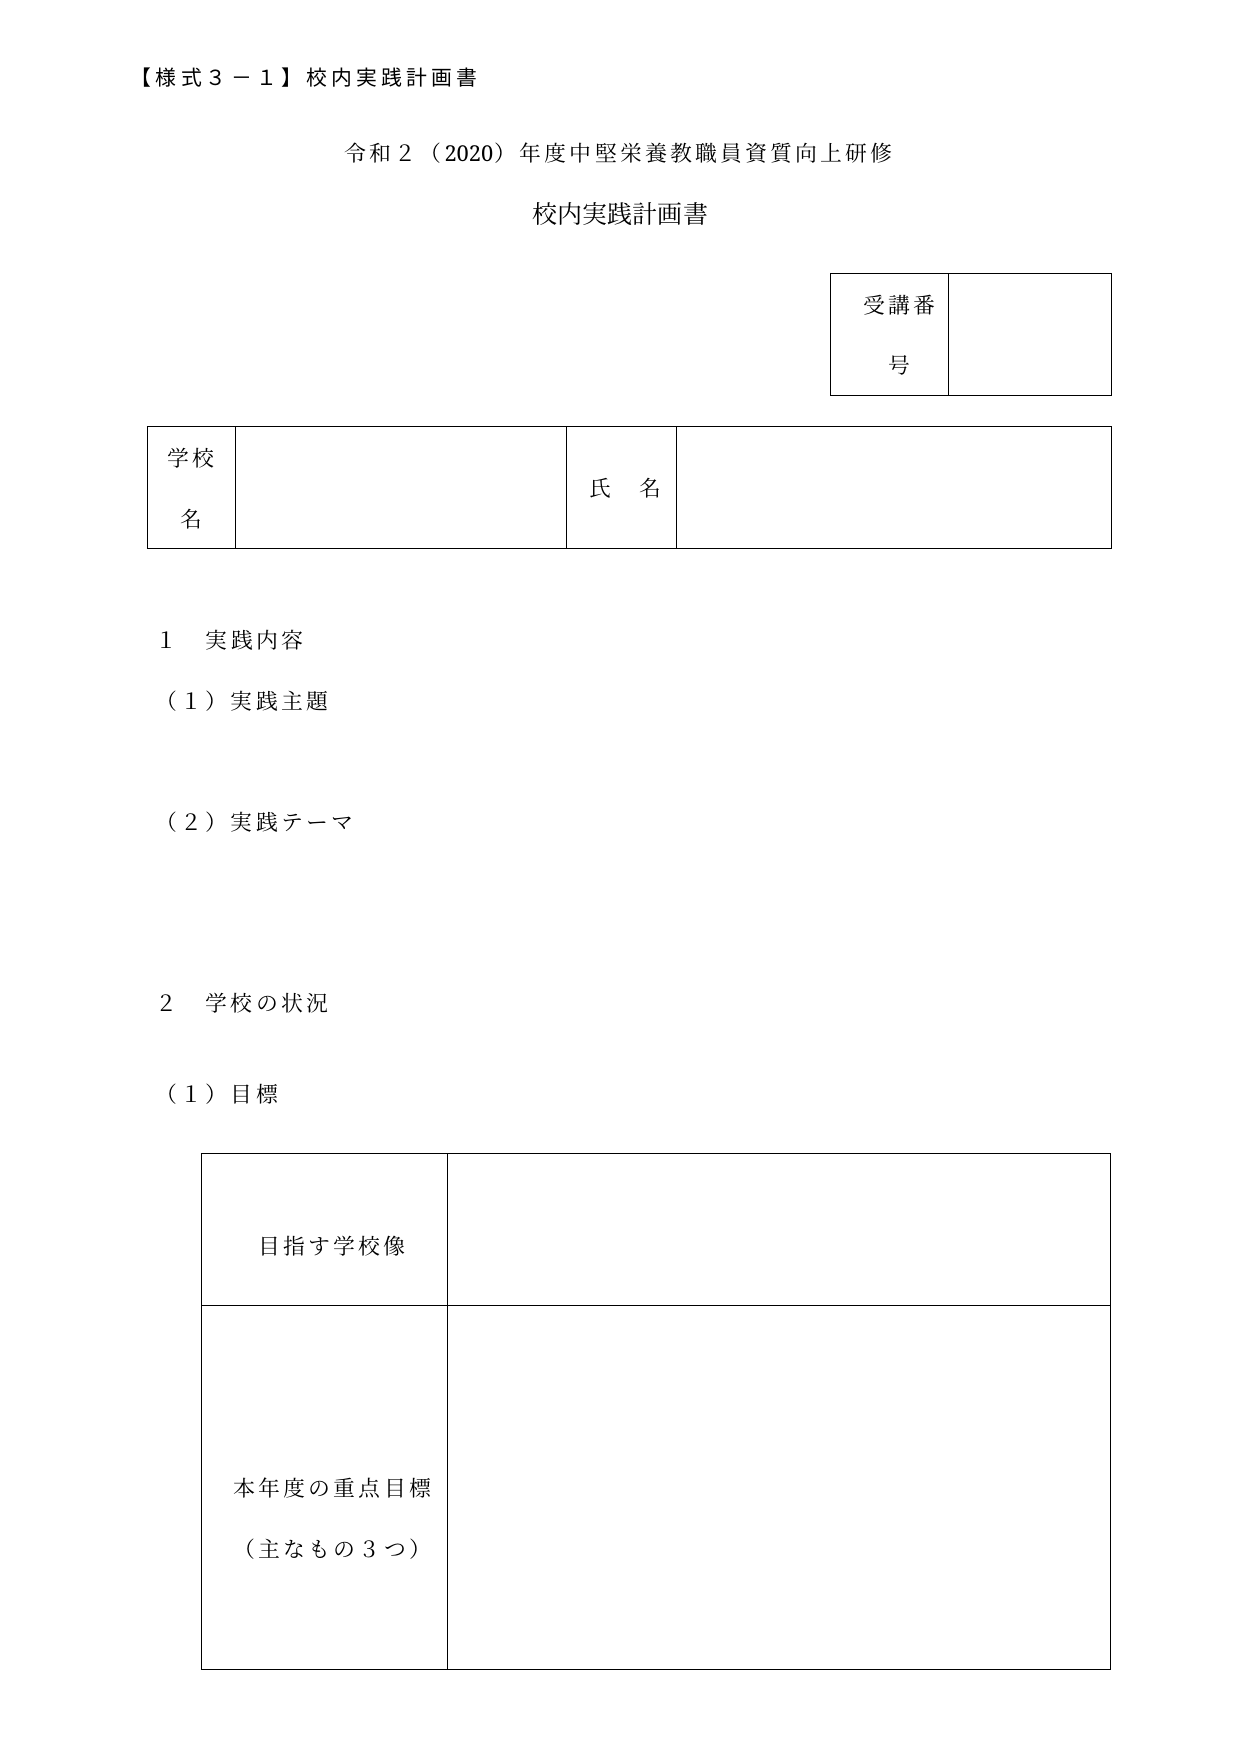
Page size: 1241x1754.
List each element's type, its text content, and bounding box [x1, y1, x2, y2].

table_header 学校名 [148, 427, 235, 548]
table_header [236, 427, 566, 548]
text ２ 学校の状況 [131, 972, 1109, 1032]
text 【様式３－１】校内実践計画書 [131, 61, 1109, 92]
table_header 目指す学校像 [202, 1154, 447, 1305]
table_header [677, 427, 1111, 548]
text （２）実践テーマ [131, 791, 1109, 851]
text 令和２（2020）年度中堅栄養教職員資質向上研修 [131, 122, 1109, 182]
table_cell [448, 1306, 1110, 1669]
text １ 実践内容 [131, 609, 1109, 670]
text 校内実践計画書 [131, 182, 1109, 243]
text （１）実践主題 [131, 670, 1109, 730]
table_header [949, 274, 1111, 395]
table_header 受講番号 [831, 274, 948, 395]
table_header 氏 名 [567, 427, 676, 548]
table_header [448, 1154, 1110, 1305]
table_cell 本年度の重点目標 （主なもの３つ） [202, 1306, 447, 1669]
text （１）目標 [131, 1062, 1109, 1123]
